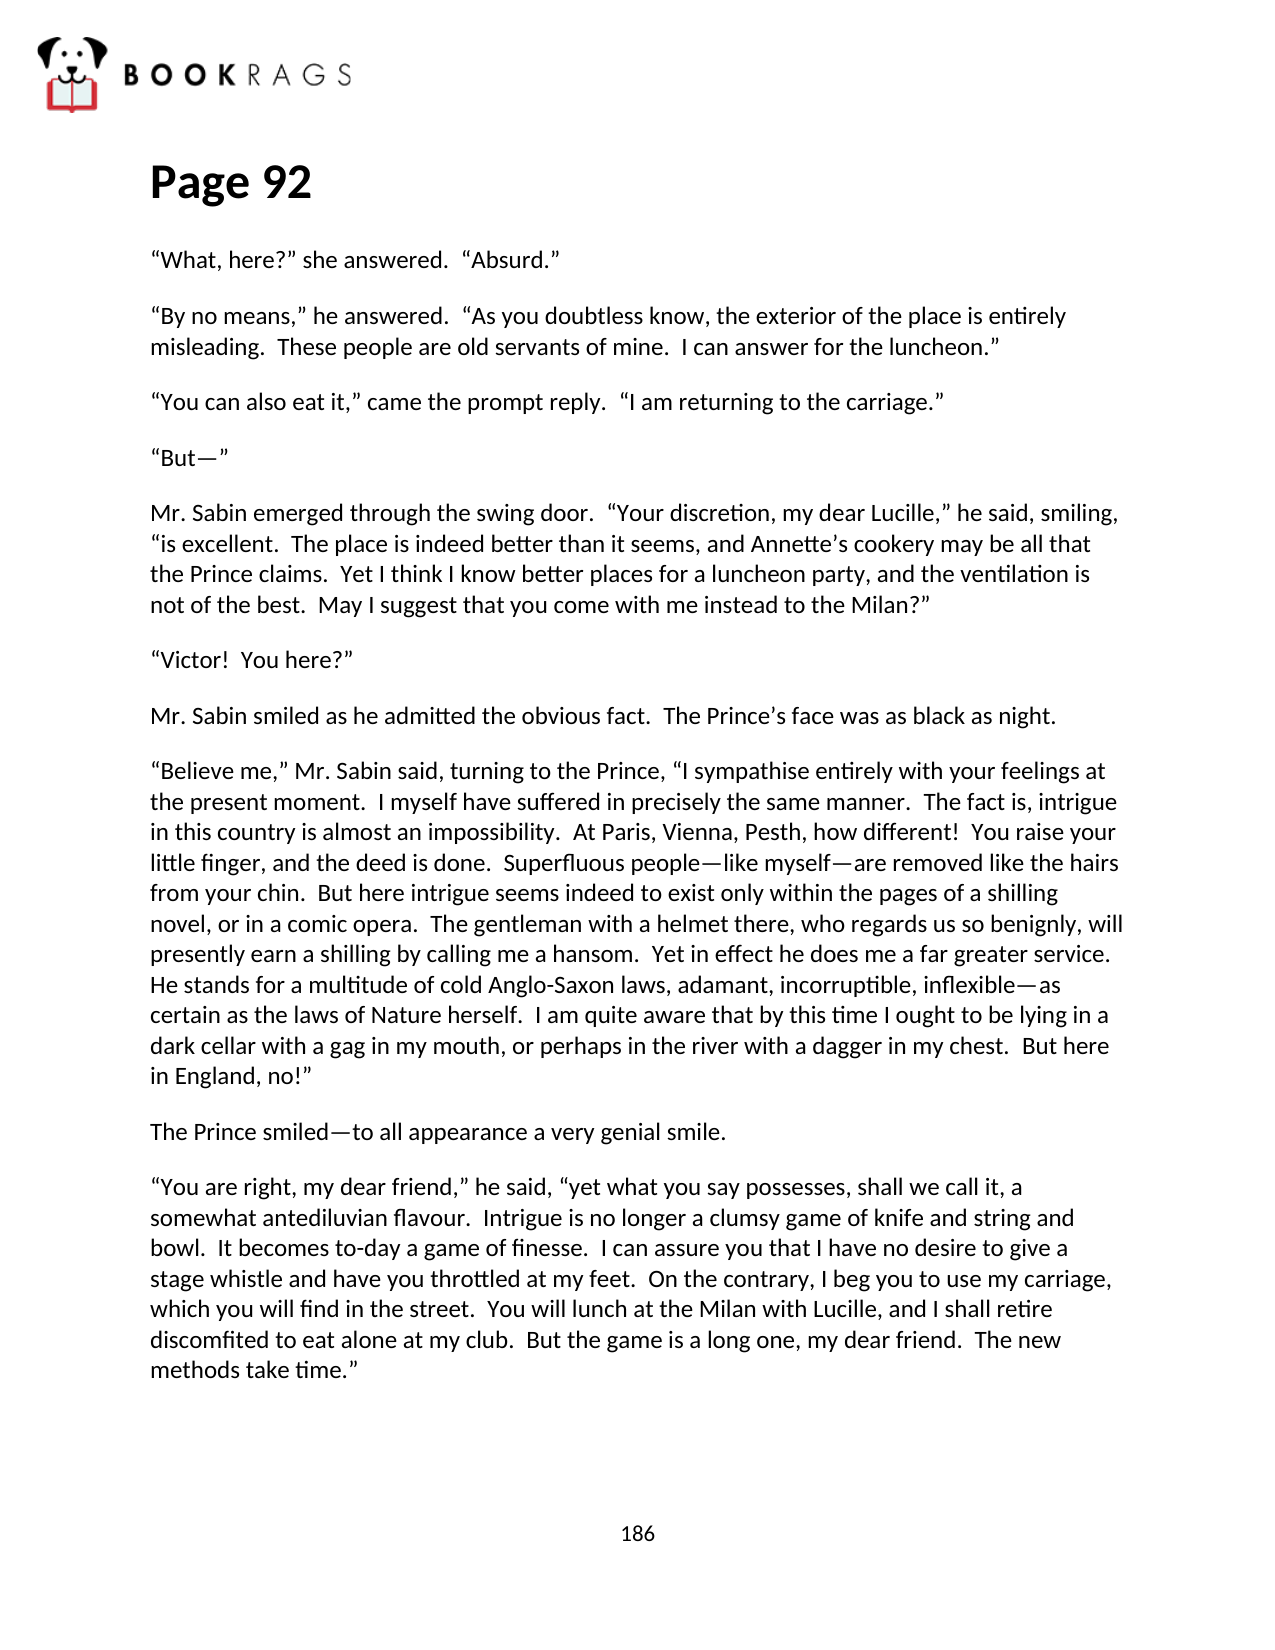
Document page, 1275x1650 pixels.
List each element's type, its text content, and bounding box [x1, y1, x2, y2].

text “Victor! You here?” [150, 644, 1125, 675]
text Mr. Sabin smiled as he admitted the obvious fact. The Prince’s face was as black as night. [150, 700, 1125, 730]
text “You can also eat it,” came the prompt reply. “I am returning to the carriage.” [150, 386, 1125, 417]
text The Prince smiled—­to all appearance a very genial smile. [150, 1116, 1125, 1147]
text Page 92 [150, 150, 1125, 211]
picture [37, 37, 351, 113]
text “But—­” [150, 442, 1125, 472]
text Mr. Sabin emerged through the swing door. “Your discretion, my dear Lucille,” he said, smiling, “is excellent. The place is indeed better than it seems, and Annette’s cookery may be all that the Prince claims. Yet I think I know better places for a luncheon party, and the ventilation is not of the best. May I suggest that you come with me instead to the Milan?” [150, 497, 1125, 619]
text “What, here?” she answered. “Absurd.” [150, 244, 1125, 275]
text “You are right, my dear friend,” he said, “yet what you say possesses, shall we call it, a somewhat antediluvian flavour. Intrigue is no longer a clumsy game of knife and string and bowl. It becomes to-day a game of finesse. I can assure you that I have no desire to give a stage whistle and have you throttled at my feet. On the contrary, I beg you to use my carriage, which you will find in the street. You will lunch at the Milan with Lucille, and I shall retire discomfited to eat alone at my club. But the game is a long one, my dear friend. The new methods take time.” [150, 1172, 1125, 1385]
text “Believe me,” Mr. Sabin said, turning to the Prince, “I sympathise entirely with your feelings at the present moment. I myself have suffered in precisely the same manner. The fact is, intrigue in this country is almost an impossibility. At Paris, Vienna, Pesth, how different! You raise your little finger, and the deed is done. Superfluous people—­like myself—­are removed like the hairs from your chin. But here intrigue seems indeed to exist only within the pages of a shilling novel, or in a comic opera. The gentleman with a helmet there, who regards us so benignly, will presently earn a shilling by calling me a hansom. Yet in effect he does me a far greater service. He stands for a multitude of cold Anglo-Saxon laws, adamant, incorruptible, inflexible—­as certain as the laws of Nature herself. I am quite aware that by this time I ought to be lying in a dark cellar with a gag in my mouth, or perhaps in the river with a dagger in my chest. But here in England, no!” [150, 755, 1125, 1091]
text “By no means,” he answered. “As you doubtless know, the exterior of the place is entirely misleading. These people are old servants of mine. I can answer for the luncheon.” [150, 300, 1125, 361]
